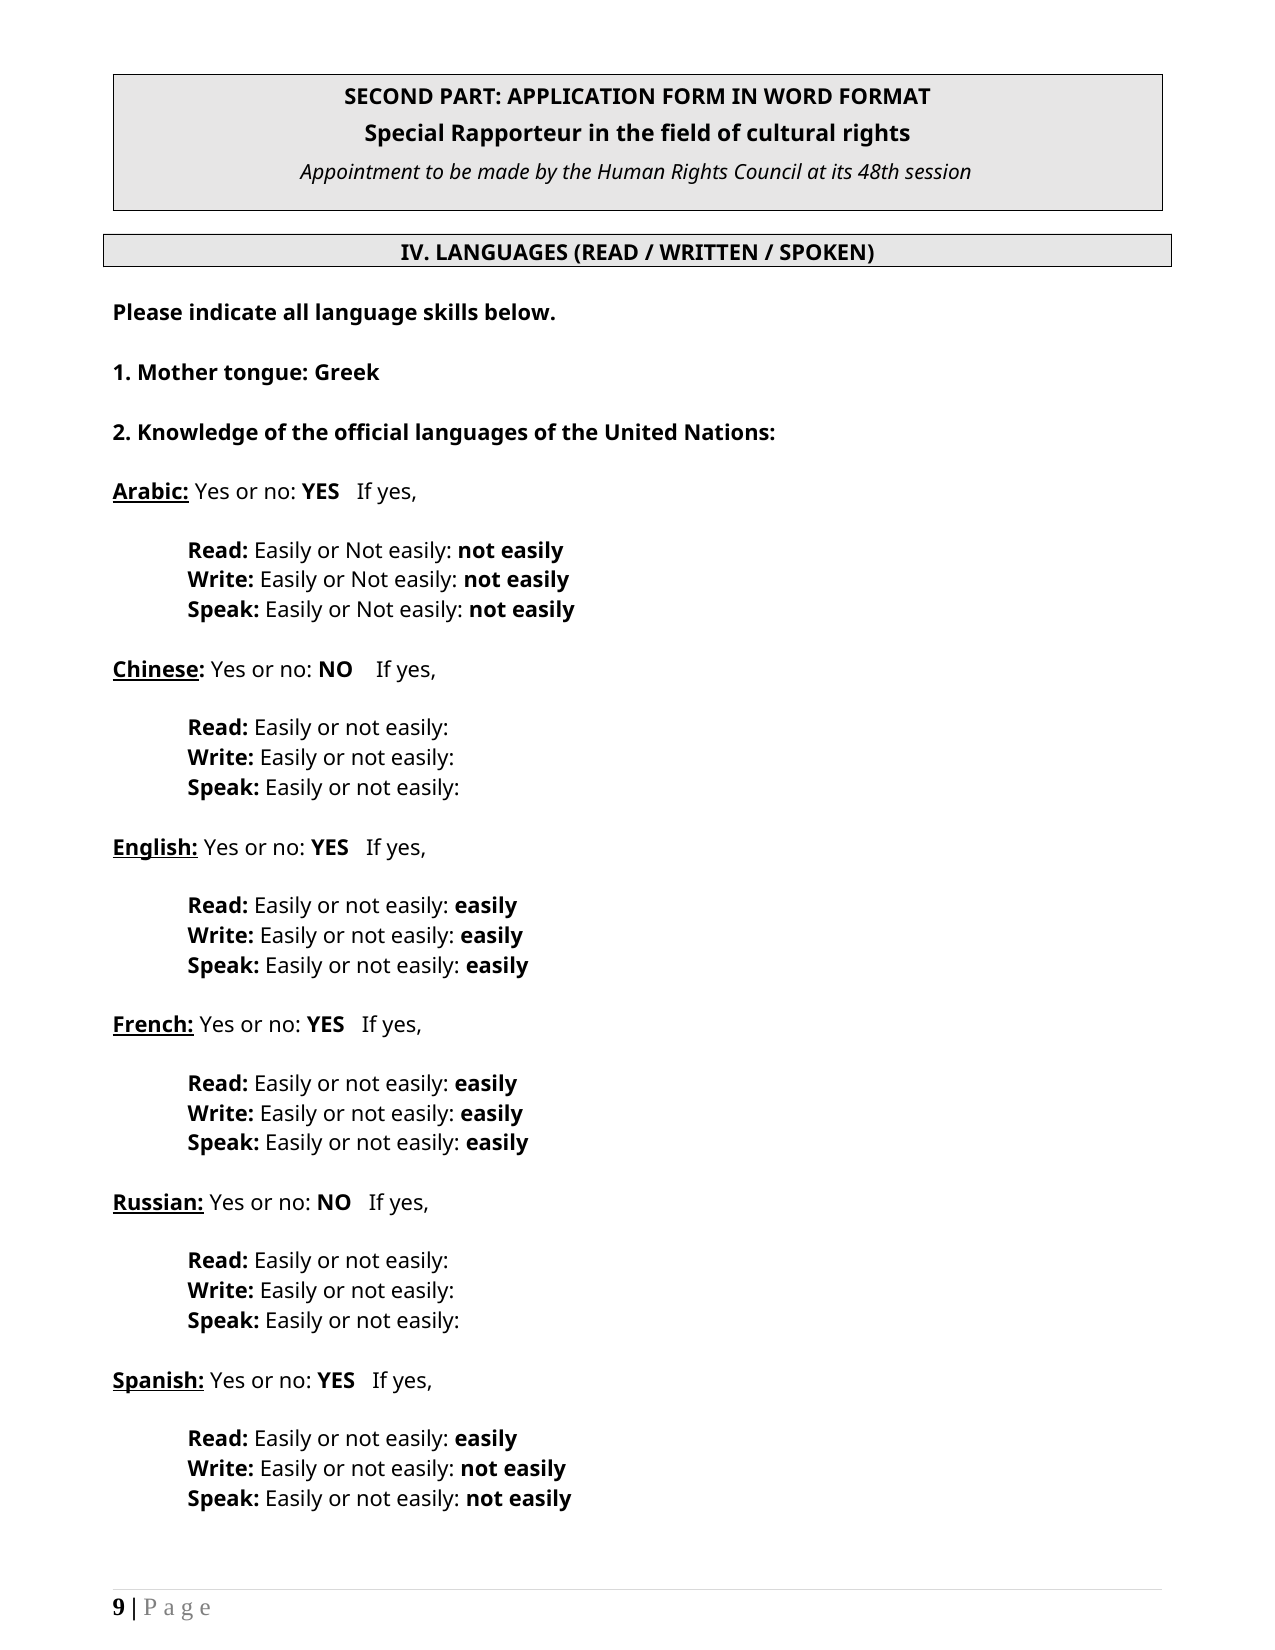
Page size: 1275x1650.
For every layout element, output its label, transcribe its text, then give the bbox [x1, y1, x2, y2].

text Read: Easily or not easily: easily Write: Easily or not easily: not easily Speak: Easily or not easily: not easily [187, 1423, 1162, 1512]
text Read: Easily or not easily: easily Write: Easily or not easily: easily Speak: Easily or not easily: easily [187, 1068, 1162, 1157]
text 1. Mother tongue: Greek [112, 357, 1162, 387]
text Please indicate all language skills below. [112, 297, 1162, 327]
text Spanish: Yes or no: YES If yes, [112, 1364, 1162, 1423]
text Read: Easily or not easily: easily Write: Easily or not easily: easily Speak: Easily or not easily: easily [187, 890, 1162, 979]
text IV. LANGUAGES (READ / WRITTEN / SPOKEN) [104, 235, 1171, 266]
text Read: Easily or Not easily: not easily Write: Easily or Not easily: not easily Speak: Easily or Not easily: not easily [187, 534, 1162, 624]
text French: Yes or no: YES If yes, [112, 1009, 1162, 1068]
text 2. Knowledge of the official languages of the United Nations: [112, 416, 1162, 446]
text Read: Easily or not easily: Write: Easily or not easily: Speak: Easily or not easily: [187, 712, 1162, 802]
text Read: Easily or not easily: Write: Easily or not easily: Speak: Easily or not easily: [187, 1245, 1162, 1335]
text Arabic: Yes or no: YES If yes, [112, 476, 1162, 534]
text Chinese: Yes or no: NO If yes, [112, 654, 1162, 712]
text English: Yes or no: YES If yes, [112, 831, 1162, 890]
text Russian: Yes or no: NO If yes, [112, 1157, 1162, 1245]
